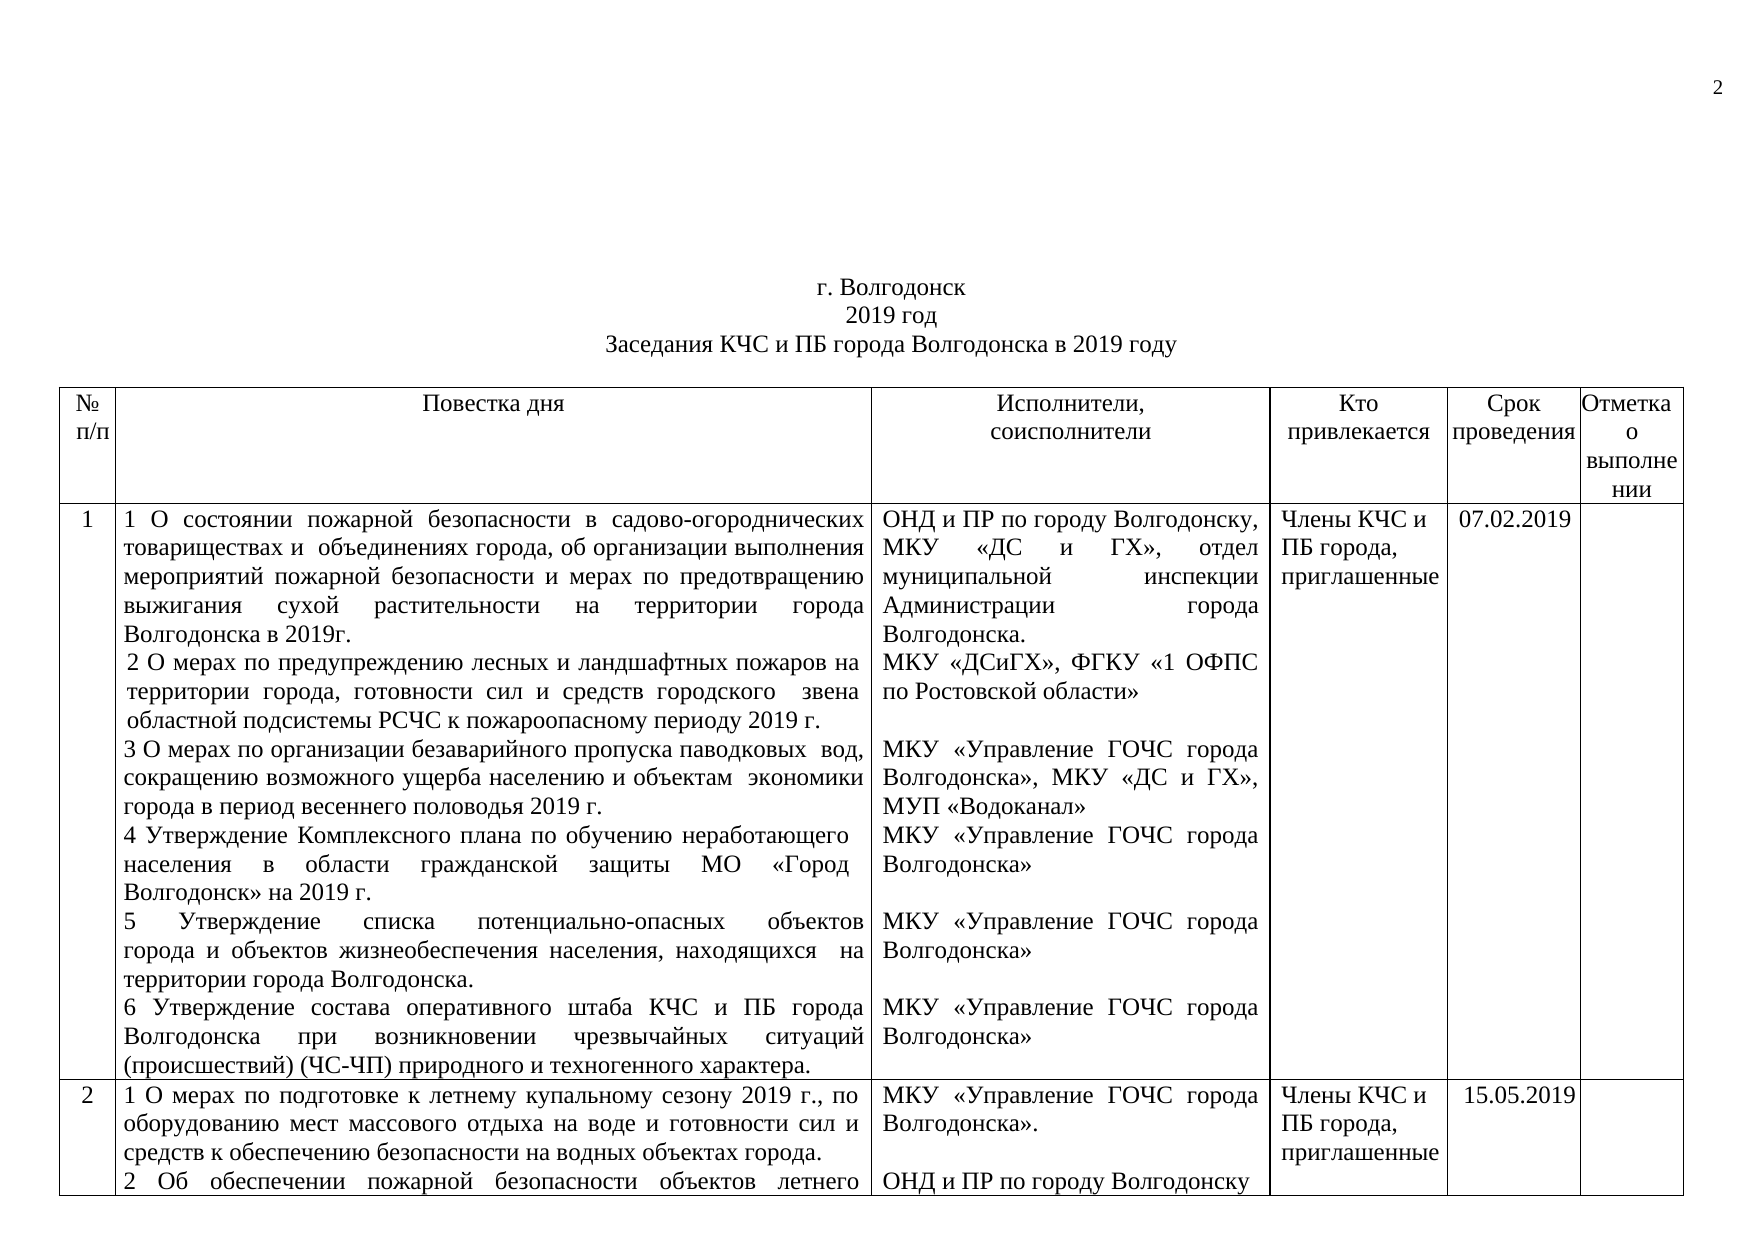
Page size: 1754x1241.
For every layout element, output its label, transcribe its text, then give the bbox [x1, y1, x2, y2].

text Заседания КЧС и ПБ города Волгодонска в 2019 году [59, 329, 1723, 358]
table_cell ОНД и ПР по городу Волгодонску, МКУ «ДС и ГХ», отдел муниципальной инспекции Администрации города Волгодонска. МКУ «ДСиГХ», ФГКУ «1 ОФПС по Ростовской области» МКУ «Управление ГОЧС города Волгодонска», МКУ «ДС и ГХ», МУП «Водоканал» МКУ «Управление ГОЧС города Волгодонска» МКУ «Управление ГОЧС города Волгодонска» МКУ «Управление ГОЧС города Волгодонска» [872, 504, 1269, 1079]
table_cell 2 [60, 1080, 115, 1195]
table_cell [116, 1080, 871, 1195]
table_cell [872, 1080, 1269, 1195]
table_header Исполнители, соисполнители [872, 388, 1269, 503]
text 2019 год [59, 300, 1723, 329]
table_header Повестка дня [116, 388, 871, 503]
text г. Волгодонск [59, 272, 1723, 300]
table_cell [1581, 504, 1683, 1079]
table_cell [1581, 1080, 1683, 1195]
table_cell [1271, 1080, 1447, 1195]
table_header Кто привлекается [1271, 388, 1447, 503]
table_cell 15.05.2019 [1448, 1080, 1580, 1195]
table_cell 07.02.2019 [1448, 504, 1580, 1079]
table_cell Члены КЧС и ПБ города, приглашенные [1271, 504, 1447, 1079]
table_cell 1 О состоянии пожарной безопасности в садово-огороднических товариществах и объединениях города, об организации выполнения мероприятий пожарной безопасности и мерах по предотвращению выжигания сухой растительности на территории города Волгодонска в 2019г. 2 О мерах по предупреждению лесных и ландшафтных пожаров на территории города, готовности сил и средств городского звена областной подсистемы РСЧС к пожароопасному периоду 2019 г. 3 О мерах по организации безаварийного пропуска паводковых вод, сокращению возможного ущерба населению и объектам экономики города в период весеннего половодья 2019 г. 4 Утверждение Комплексного плана по обучению неработающего населения в области гражданской защиты МО «Город Волгодонск» на 2019 г. 5 Утверждение списка потенциально-опасных объектов города и объектов жизнеобеспечения населения, находящихся на территории города Волгодонска. 6 Утверждение состава оперативного штаба КЧС и ПБ города Волгодонска при возникновении чрезвычайных ситуаций (происшествий) (ЧС-ЧП) природного и техногенного характера. [116, 504, 871, 1079]
table_cell 1 [60, 504, 115, 1079]
table_header Отметка о выполнении [1581, 388, 1683, 503]
table_header № п/п [60, 388, 115, 503]
table_header Срок проведения [1448, 388, 1580, 503]
